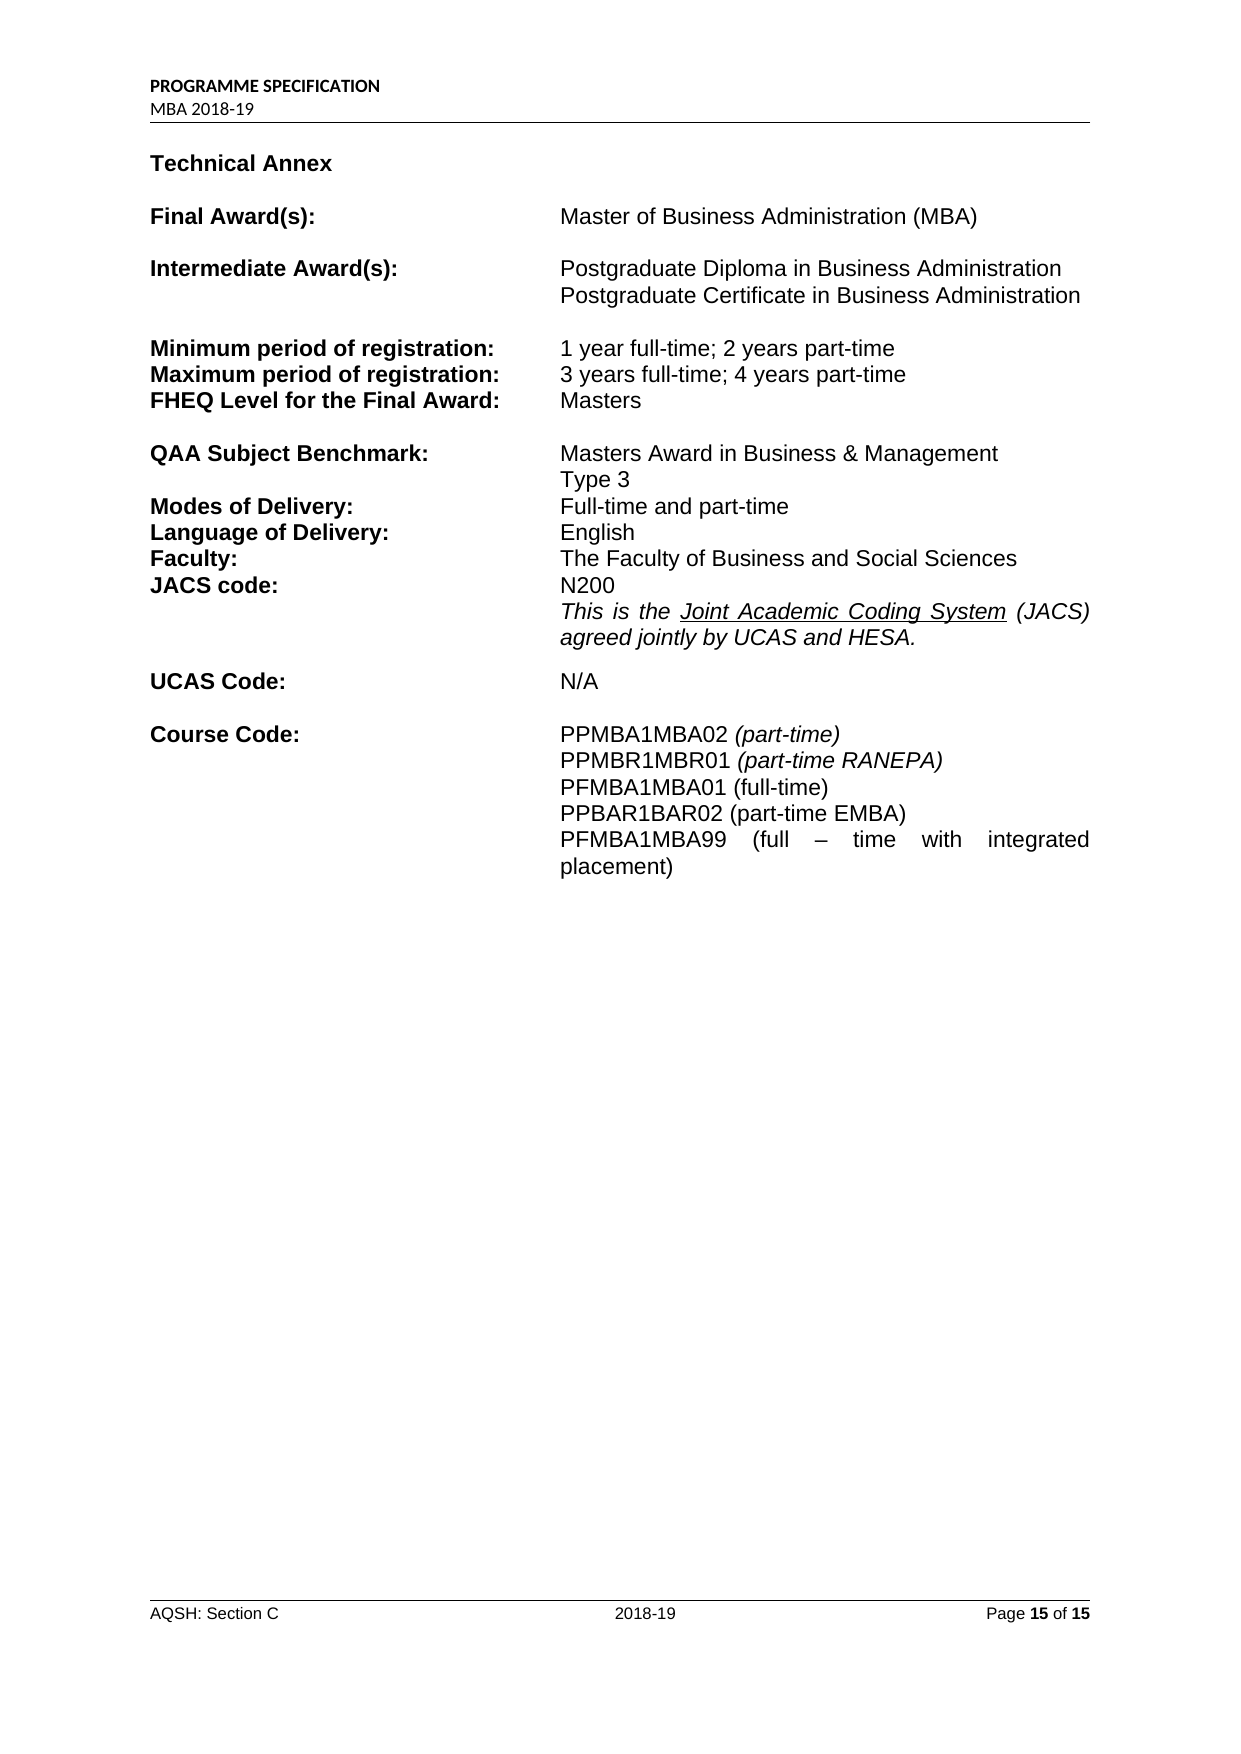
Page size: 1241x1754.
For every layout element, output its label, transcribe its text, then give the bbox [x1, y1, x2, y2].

table_cell JACS code: [139, 572, 549, 668]
table_header Master of Business Administration (MBA) [549, 203, 1101, 255]
table_cell N200 This is the Joint Academic Coding System (JACS) agreed jointly by UCAS and HESA. [549, 572, 1101, 668]
table_cell Maximum period of registration: [139, 361, 549, 387]
table_cell Minimum period of registration: [139, 335, 549, 361]
table_cell 1 year full-time; 2 years part-time [549, 335, 1101, 361]
table_cell Full-time and part-time [549, 493, 1101, 519]
table_cell Postgraduate Diploma in Business Administration Postgraduate Certificate in Business Administration [549, 255, 1101, 334]
table_cell English [549, 519, 1101, 545]
table_cell QAA Subject Benchmark: [139, 440, 549, 493]
table_cell 3 years full-time; 4 years part-time [549, 361, 1101, 387]
table_cell Course Code: [139, 721, 549, 879]
table_cell Masters Award in Business & Management Type 3 [549, 440, 1101, 493]
table_cell FHEQ Level for the Final Award: [139, 387, 549, 440]
table_cell The Faculty of Business and Social Sciences [549, 545, 1101, 572]
table_cell UCAS Code: [139, 668, 549, 721]
table_cell Masters [549, 387, 1101, 440]
table_header Final Award(s): [139, 203, 549, 255]
table_cell Faculty: [139, 545, 549, 572]
text Technical Annex [150, 150, 1090, 176]
table_cell Language of Delivery: [139, 519, 549, 545]
table_cell N/A [549, 668, 1101, 721]
table_cell Modes of Delivery: [139, 493, 549, 519]
table_cell PPMBA1MBA02 (part-time) PPMBR1MBR01 (part-time RANEPA) PFMBA1MBA01 (full-time) PPBAR1BAR02 (part-time EMBA) PFMBA1MBA99 (full – time with integrated placement) [549, 721, 1101, 879]
table_cell Intermediate Award(s): [139, 255, 549, 334]
